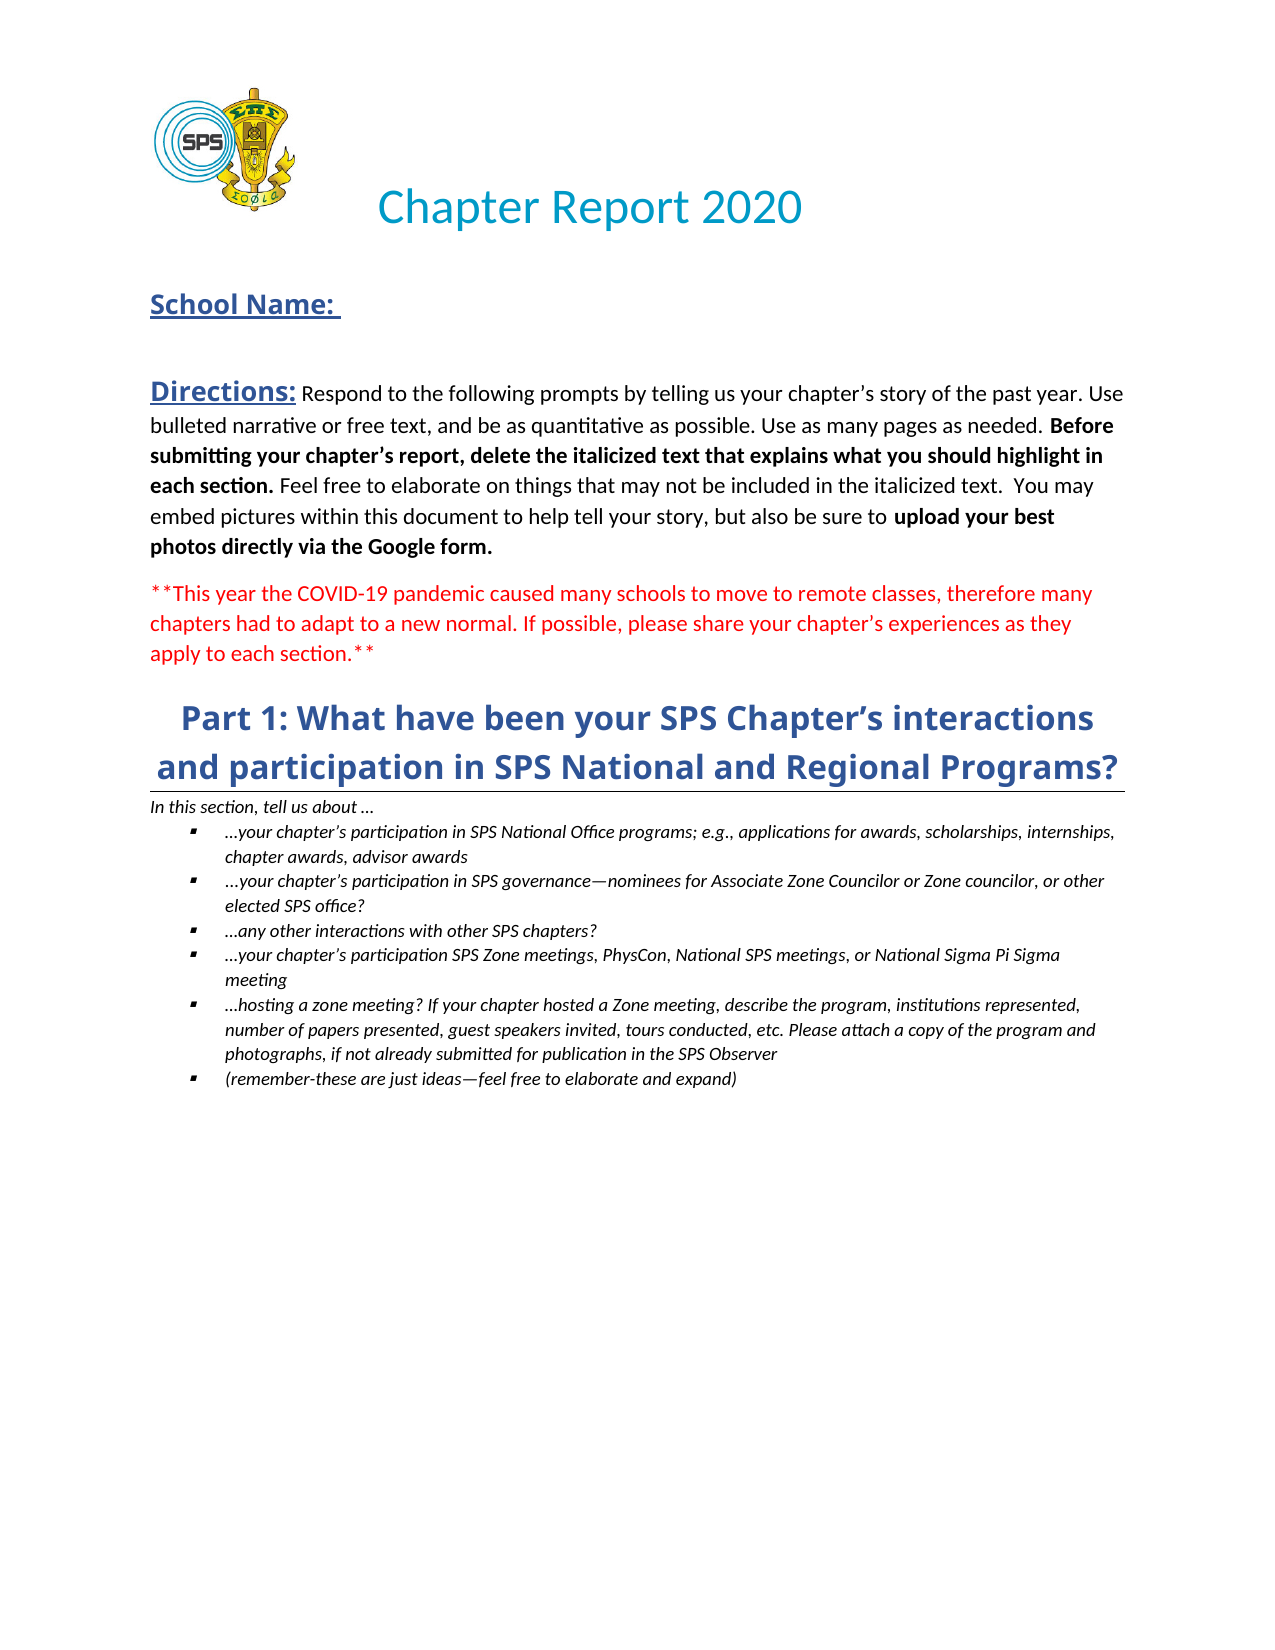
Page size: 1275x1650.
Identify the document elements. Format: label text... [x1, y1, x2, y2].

list …hosting a zone meeting? If your chapter hosted a Zone meeting, describe the program, institutions represented, number of papers presented, guest speakers invited, tours conducted, etc. Please attach a copy of the program and photographs, if not already submitted for publication in the SPS Observer [187, 993, 1125, 1065]
list ...your chapter’s participation in SPS governance—nominees for Associate Zone Councilor or Zone councilor, or other elected SPS office? [187, 869, 1125, 917]
text In this section, tell us about … [150, 796, 1125, 818]
list (remember-these are just ideas—feel free to elaborate and expand) [187, 1067, 1125, 1090]
list …your chapter’s participation in SPS National Office programs; e.g., applications for awards, scholarships, internships, chapter awards, advisor awards [187, 820, 1125, 868]
subtitle School Name: [150, 285, 1125, 322]
list …any other interactions with other SPS chapters? [187, 919, 1125, 942]
text **This year the COVID-19 pandemic caused many schools to move to remote classes, therefore many chapters had to adapt to a new normal. If possible, please share your chapter’s experiences as they apply to each section.** [150, 579, 1125, 667]
list …your chapter’s participation SPS Zone meetings, PhysCon, National SPS meetings, or National Sigma Pi Sigma meeting [187, 944, 1125, 991]
text Directions: Respond to the following prompts by telling us your chapter’s story of the past year. Use bulleted narrative or free text, and be as quantitative as possible. Use as many pages as needed. Before submitting your chapter’s report, delete the italicized text that explains what you should highlight in each section. Feel free to elaborate on things that may not be included in the italicized text. You may embed pictures within this document to help tell your story, but also be sure to upload your best photos directly via the Google form. [150, 372, 1125, 560]
subtitle Part 1: What have been your SPS Chapter’s interactions and participation in SPS National and Regional Programs? [150, 694, 1125, 791]
picture [150, 75, 299, 224]
